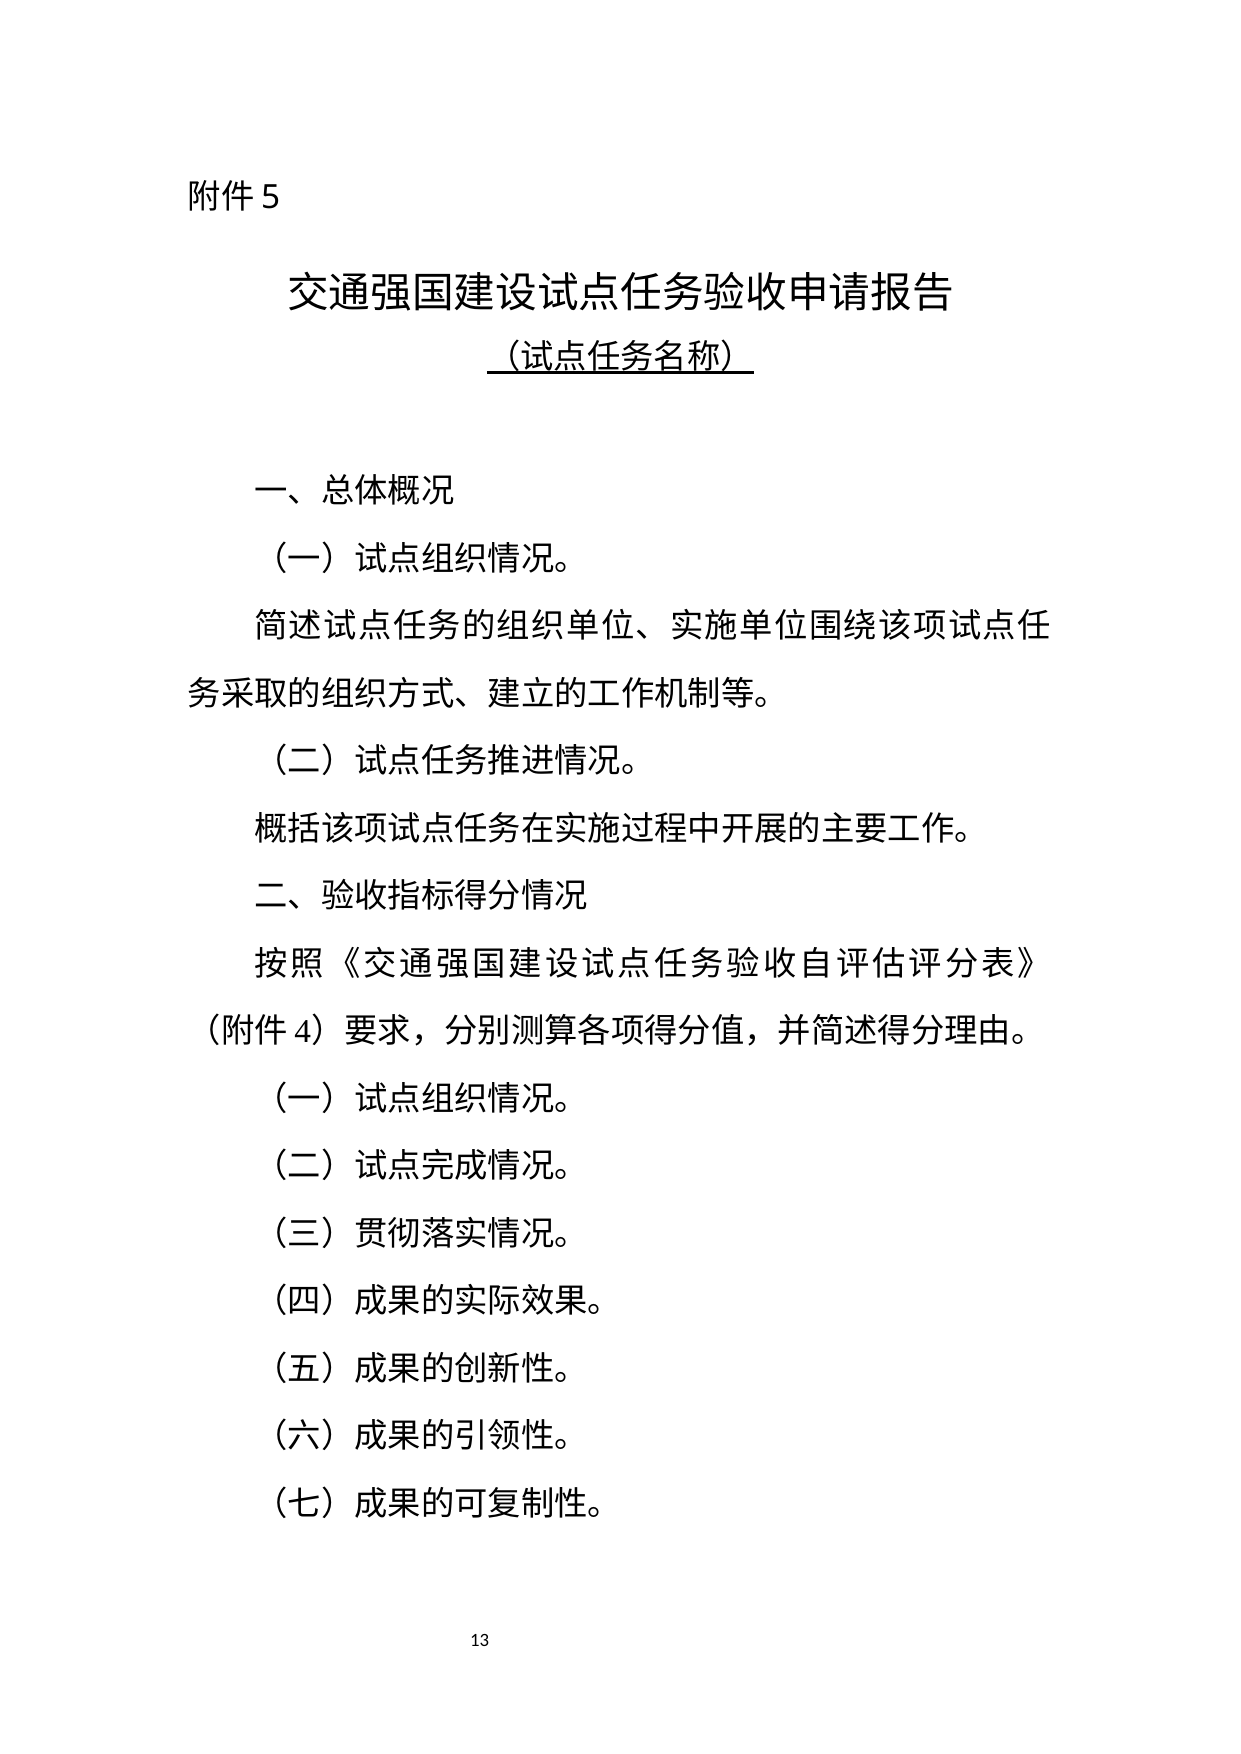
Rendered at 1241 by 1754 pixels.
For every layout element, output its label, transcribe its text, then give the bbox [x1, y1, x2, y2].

text （一）试点组织情况。 [187, 1072, 1053, 1120]
text （五）成果的创新性。 [187, 1342, 1053, 1390]
text （二）试点完成情况。 [187, 1139, 1053, 1187]
text （四）成果的实际效果。 [187, 1274, 1053, 1322]
text （试点任务名称） [187, 322, 1053, 387]
text （七）成果的可复制性。 [187, 1477, 1053, 1525]
text 一、总体概况 [187, 464, 1053, 512]
text 概括该项试点任务在实施过程中开展的主要工作。 [187, 802, 1053, 850]
text 简述试点任务的组织单位、实施单位围绕该项试点任务采取的组织方式、建立的工作机制等。 [187, 599, 1053, 715]
text （三）贯彻落实情况。 [187, 1207, 1053, 1255]
text 交通强国建设试点任务验收申请报告 [187, 257, 1053, 322]
text 二、验收指标得分情况 [187, 869, 1053, 917]
text 按照《交通强国建设试点任务验收自评估评分表》（附件4）要求，分别测算各项得分值，并简述得分理由。 [187, 937, 1053, 1052]
text （六）成果的引领性。 [187, 1409, 1053, 1457]
text 附件5 [187, 162, 1053, 227]
text （一）试点组织情况。 [187, 532, 1053, 580]
text （二）试点任务推进情况。 [187, 734, 1053, 782]
